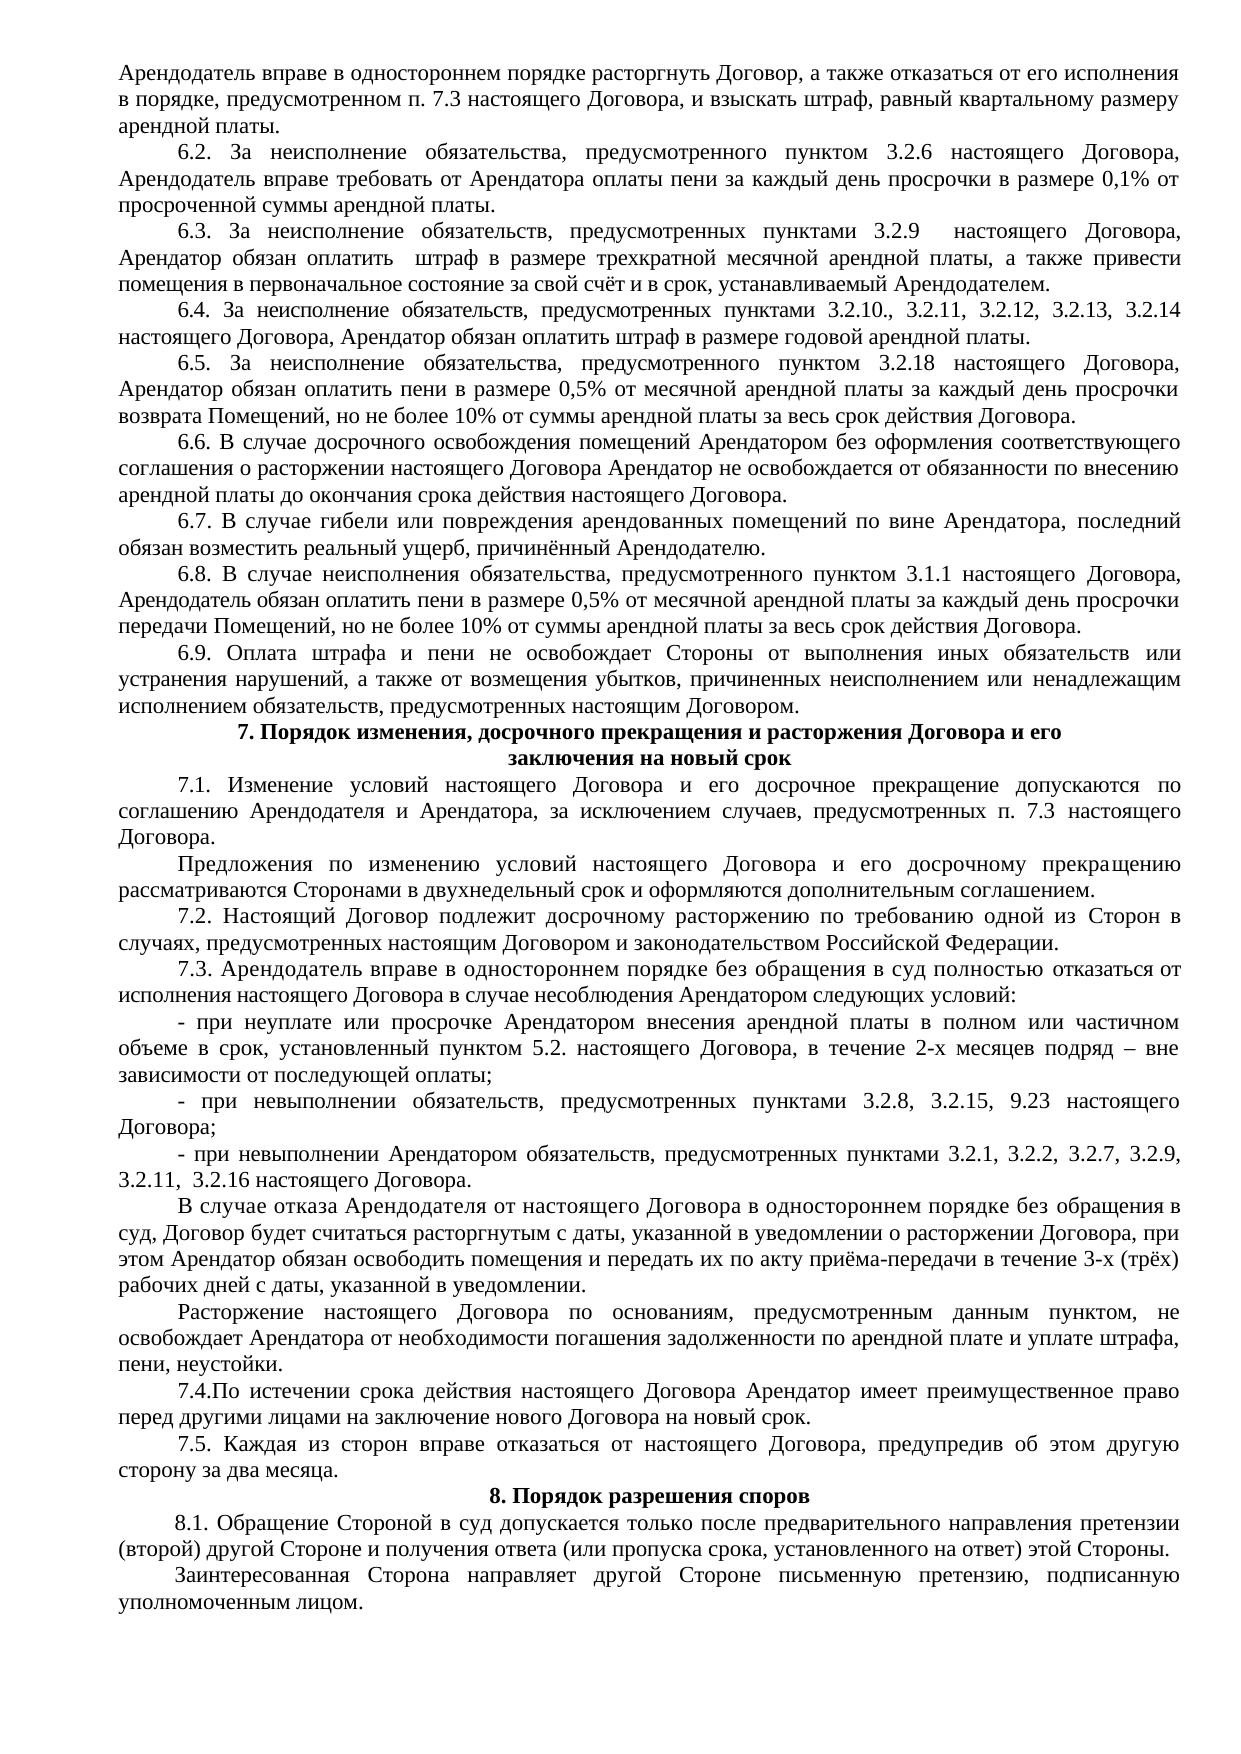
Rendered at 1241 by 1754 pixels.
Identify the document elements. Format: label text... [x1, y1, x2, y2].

text 6.6. В случае досрочного освобождения помещений Арендатором без оформления соответствующего соглашения о расторжении настоящего Договора Арендатор не освобождается от обязанности по внесению арендной платы до окончания срока действия настоящего Договора. [118, 428, 1181, 507]
text 6.4. За неисполнение обязательств, предусмотренных пунктами 3.2.10., 3.2.11, 3.2.12, 3.2.13, 3.2.14 настоящего Договора, Арендатор обязан оплатить штраф в размере годовой арендной платы. [118, 296, 1181, 349]
text В случае отказа Арендодателя от настоящего Договора в одностороннем порядке без обращения в суд, Договор будет считаться расторгнутым с даты, указанной в уведомлении о расторжении Договора, при этом Арендатор обязан освободить помещения и передать их по акту приёма-передачи в течение 3-х (трёх) рабочих дней с даты, указанной в уведомлении. [118, 1192, 1181, 1298]
text 7.2. Настоящий Договор подлежит досрочному расторжению по требованию одной из Сторон в случаях, предусмотренных настоящим Договором и законодательством Российской Федерации. [118, 902, 1181, 955]
text 7.4.По истечении срока действия настоящего Договора Арендатор имеет преимущественное право перед другими лицами на заключение нового Договора на новый срок. [118, 1377, 1181, 1429]
text 6.7. В случае гибели или повреждения арендованных помещений по вине Арендатора, последний обязан возместить реальный ущерб, причинённый Арендодателю. [118, 507, 1181, 560]
text заключения на новый срок [118, 744, 1181, 771]
text - при невыполнении Арендатором обязательств, предусмотренных пунктами 3.2.1, 3.2.2, 3.2.7, 3.2.9, 3.2.11, 3.2.16 настоящего Договора. [118, 1140, 1181, 1192]
text - при невыполнении обязательств, предусмотренных пунктами 3.2.8, 3.2.15, 9.23 настоящего Договора; [118, 1087, 1181, 1140]
text 6.3. За неисполнение обязательств, предусмотренных пунктами 3.2.9 настоящего Договора, Арендатор обязан оплатить штраф в размере трехкратной месячной арендной платы, а также привести помещения в первоначальное состояние за свой счёт и в срок, устанавливаемый Арендодателем. [118, 217, 1181, 296]
text 7.5. Каждая из сторон вправе отказаться от настоящего Договора, предупредив об этом другую сторону за два месяца. [118, 1429, 1181, 1482]
text 8. Порядок разрешения споров [118, 1482, 1181, 1509]
text 7.3. Арендодатель вправе в одностороннем порядке без обращения в суд полностью отказаться от исполнения настоящего Договора в случае несоблюдения Арендатором следующих условий: [118, 955, 1181, 1008]
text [118, 59, 1181, 138]
text 7. Порядок изменения, досрочного прекращения и расторжения Договора и его [118, 718, 1181, 744]
text 6.2. За неисполнение обязательства, предусмотренного пунктом 3.2.6 настоящего Договора, Арендодатель вправе требовать от Арендатора оплаты пени за каждый день просрочки в размере 0,1% от просроченной суммы арендной платы. [118, 138, 1181, 217]
text 7.1. Изменение условий настоящего Договора и его досрочное прекращение допускаются по соглашению Арендодателя и Арендатора, за исключением случаев, предусмотренных п. 7.3 настоящего Договора. [118, 771, 1181, 850]
text 6.8. В случае неисполнения обязательства, предусмотренного пунктом 3.1.1 настоящего Договора, Арендодатель обязан оплатить пени в размере 0,5% от месячной арендной платы за каждый день просрочки передачи Помещений, но не более 10% от суммы арендной платы за весь срок действия Договора. [118, 560, 1181, 639]
text Заинтересованная Сторона направляет другой Стороне письменную претензию, подписанную уполномоченным лицом. [118, 1561, 1181, 1614]
text 6.9. Оплата штрафа и пени не освобождает Стороны от выполнения иных обязательств или устранения нарушений, а также от возмещения убытков, причиненных неисполнением или ненадлежащим исполнением обязательств, предусмотренных настоящим Договором. [118, 639, 1181, 718]
text Расторжение настоящего Договора по основаниям, предусмотренным данным пунктом, не освобождает Арендатора от необходимости погашения задолженности по арендной плате и уплате штрафа, пени, неустойки. [118, 1298, 1181, 1377]
text 6.5. За неисполнение обязательства, предусмотренного пунктом 3.2.18 настоящего Договора, Арендатор обязан оплатить пени в размере 0,5% от месячной арендной платы за каждый день просрочки возврата Помещений, но не более 10% от суммы арендной платы за весь срок действия Договора. [118, 349, 1181, 428]
text Предложения по изменению условий настоящего Договора и его досрочному прекращению рассматриваются Сторонами в двухнедельный срок и оформляются дополнительным соглашением. [118, 850, 1181, 902]
text - при неуплате или просрочке Арендатором внесения арендной платы в полном или частичном объеме в срок, установленный пунктом 5.2. настоящего Договора, в течение 2-х месяцев подряд – вне зависимости от последующей оплаты; [118, 1008, 1181, 1087]
text 8.1. Обращение Стороной в суд допускается только после предварительного направления претензии (второй) другой Стороне и получения ответа (или пропуска срока, установленного на ответ) этой Стороны. [118, 1509, 1181, 1561]
